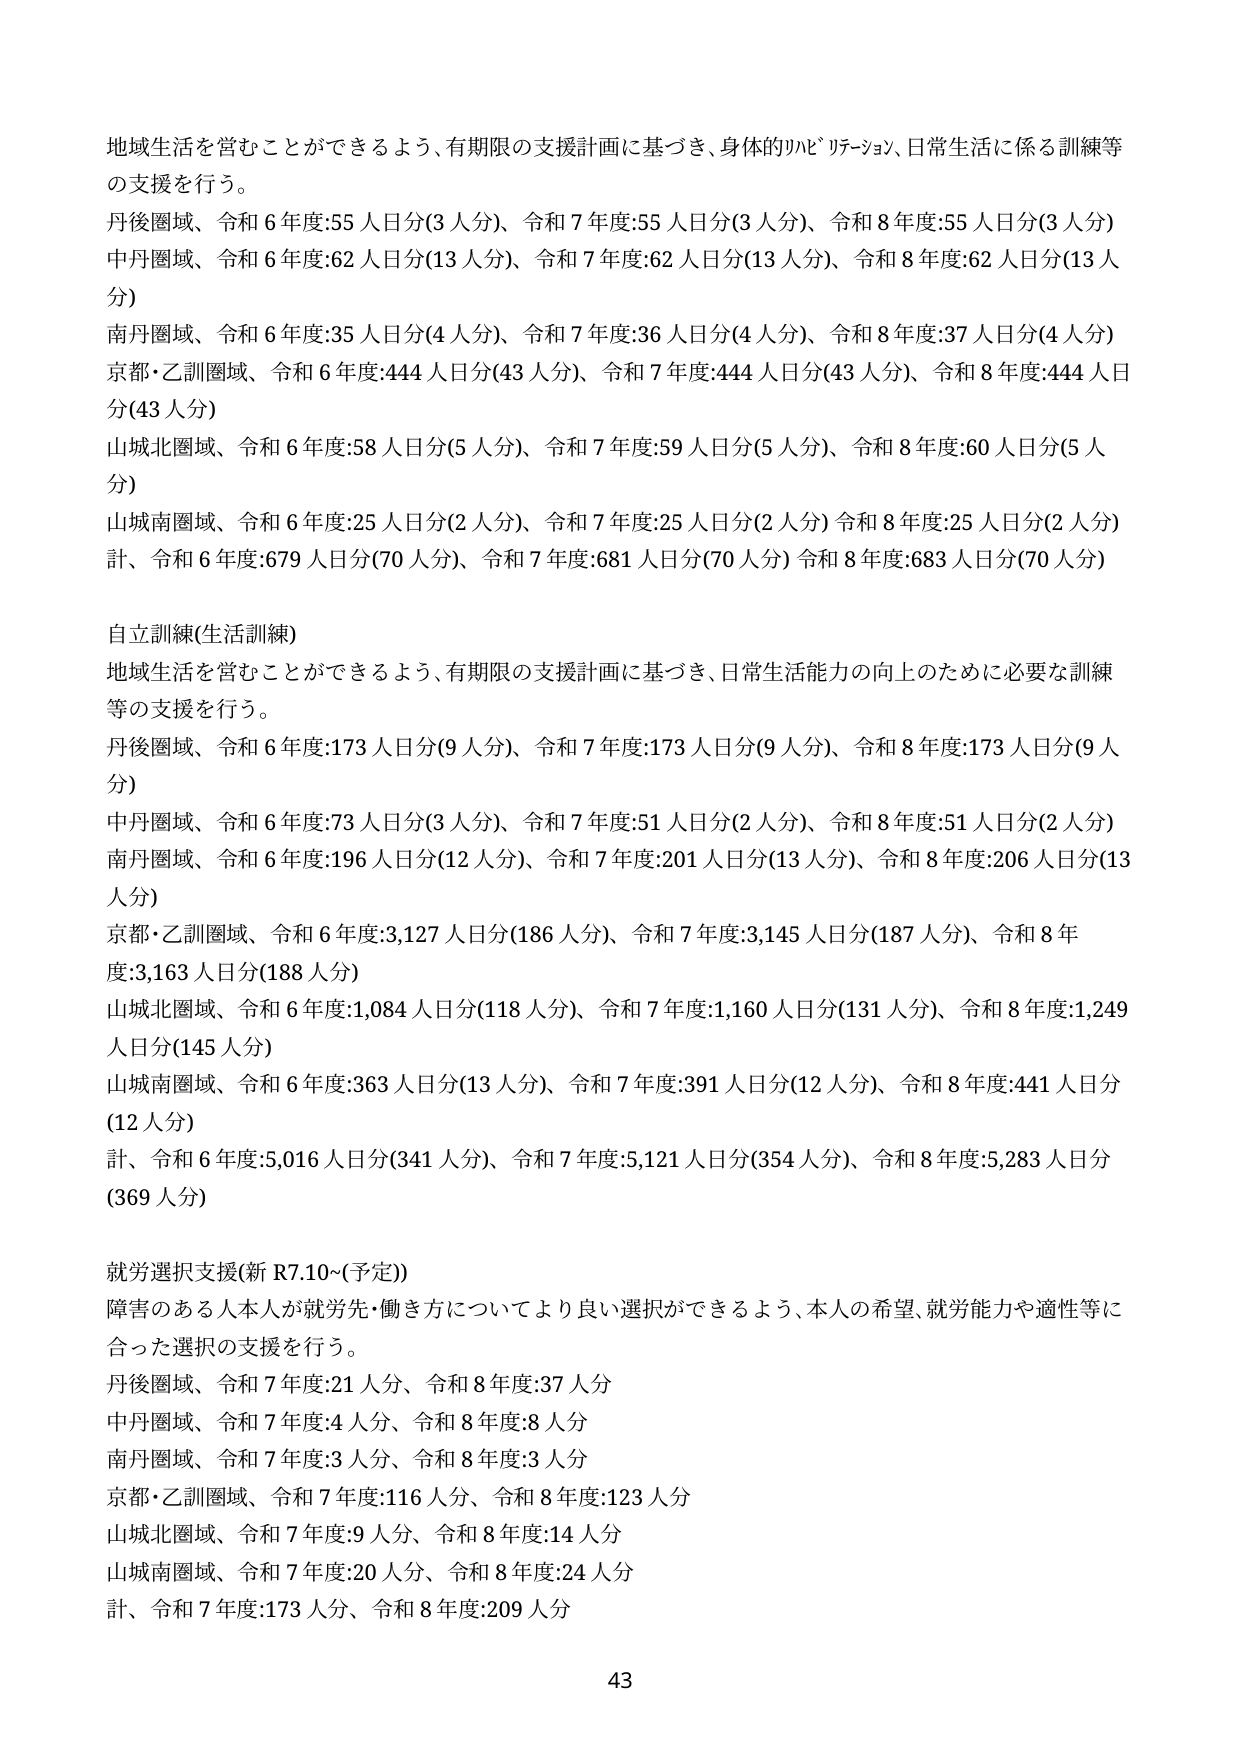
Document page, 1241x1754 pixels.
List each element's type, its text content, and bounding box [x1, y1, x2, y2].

text 山城北圏域、令和7年度:9人分、令和8年度:14人分 [106, 1514, 1134, 1552]
text 京都･乙訓圏域、令和6年度:3,127人日分(186人分)、令和7年度:3,145人日分(187人分)、令和8年度:3,163人日分(188人分) [106, 914, 1134, 989]
text 計、令和7年度:173人分、令和8年度:209人分 [106, 1589, 1134, 1627]
text 中丹圏域、令和6年度:73人日分(3人分)、令和7年度:51人日分(2人分)、令和8年度:51人日分(2人分) [106, 802, 1134, 839]
text 就労選択支援(新 R7.10~(予定)) [106, 1252, 1134, 1289]
text 障害のある人本人が就労先･働き方についてより良い選択ができるよう､本人の希望､就労能力や適性等に合った選択の支援を行う｡ [106, 1289, 1134, 1364]
text 計、令和6年度:679人日分(70人分)、令和7年度:681人日分(70人分) 令和8年度:683人日分(70人分) [106, 539, 1134, 577]
text 地域生活を営むことができるよう､有期限の支援計画に基づき､身体的ﾘﾊﾋﾞﾘﾃｰｼｮﾝ､日常生活に係る訓練等の支援を行う｡ [106, 127, 1134, 202]
text 丹後圏域、令和6年度:55人日分(3人分)、令和7年度:55人日分(3人分)、令和8年度:55人日分(3人分) [106, 202, 1134, 239]
text 計、令和6年度:5,016人日分(341人分)、令和7年度:5,121人日分(354人分)、令和8年度:5,283人日分(369人分) [106, 1139, 1134, 1214]
text 南丹圏域、令和7年度:3人分、令和8年度:3人分 [106, 1439, 1134, 1477]
text 南丹圏域、令和6年度:35人日分(4人分)、令和7年度:36人日分(4人分)、令和8年度:37人日分(4人分) [106, 314, 1134, 352]
text 京都･乙訓圏域、令和6年度:444人日分(43人分)、令和7年度:444人日分(43人分)、令和8年度:444人日分(43人分) [106, 352, 1134, 427]
text 自立訓練(生活訓練) [106, 614, 1134, 652]
text 山城南圏域、令和6年度:363人日分(13人分)、令和7年度:391人日分(12人分)、令和8年度:441人日分(12人分) [106, 1064, 1134, 1139]
text 京都･乙訓圏域、令和7年度:116人分、令和8年度:123人分 [106, 1477, 1134, 1514]
text 中丹圏域、令和7年度:4人分、令和8年度:8人分 [106, 1402, 1134, 1439]
text 南丹圏域、令和6年度:196人日分(12人分)、令和7年度:201人日分(13人分)、令和8年度:206人日分(13人分) [106, 839, 1134, 914]
text 山城南圏域、令和7年度:20人分、令和8年度:24人分 [106, 1552, 1134, 1589]
text 山城南圏域、令和6年度:25人日分(2人分)、令和7年度:25人日分(2人分) 令和8年度:25人日分(2人分) [106, 502, 1134, 539]
text 丹後圏域、令和7年度:21人分、令和8年度:37人分 [106, 1364, 1134, 1402]
text 山城北圏域、令和6年度:58人日分(5人分)、令和7年度:59人日分(5人分)、令和8年度:60人日分(5人分) [106, 427, 1134, 502]
text 中丹圏域、令和6年度:62人日分(13人分)、令和7年度:62人日分(13人分)、令和8年度:62人日分(13人分) [106, 239, 1134, 314]
text 山城北圏域、令和6年度:1,084人日分(118人分)、令和7年度:1,160人日分(131人分)、令和8年度:1,249人日分(145人分) [106, 989, 1134, 1064]
text 丹後圏域、令和6年度:173人日分(9人分)、令和7年度:173人日分(9人分)、令和8年度:173人日分(9人分) [106, 727, 1134, 802]
text 地域生活を営むことができるよう､有期限の支援計画に基づき､日常生活能力の向上のために必要な訓練等の支援を行う｡ [106, 652, 1134, 727]
